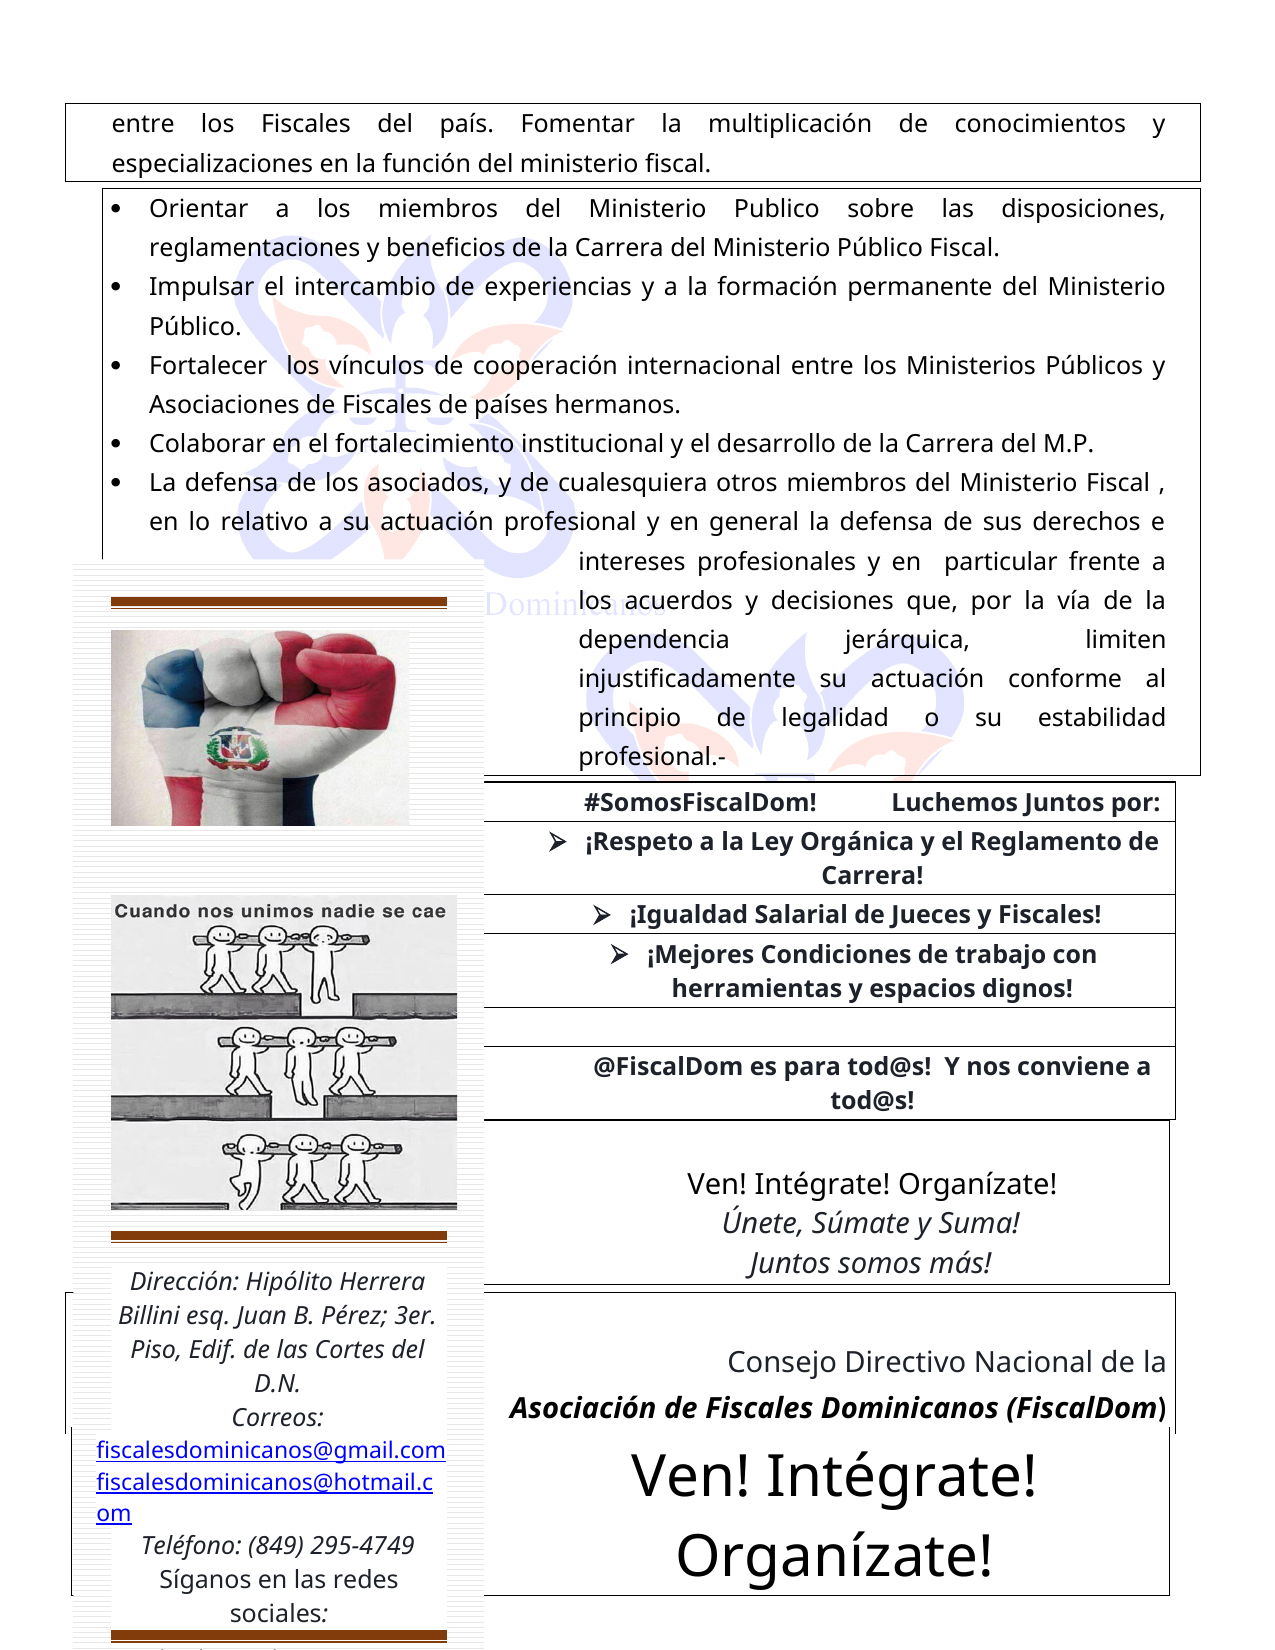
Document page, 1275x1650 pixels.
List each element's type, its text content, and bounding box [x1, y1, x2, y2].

picture [111, 630, 410, 826]
text Consejo Directivo Nacional de la [485, 1338, 1175, 1381]
list Colaborar en el fortalecimiento institucional y el desarrollo de la Carrera del M.P. [103, 423, 1200, 460]
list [66, 104, 1200, 181]
list Fortalecer los vínculos de cooperación internacional entre los Ministerios Públicos y Asociaciones de Fiscales de países hermanos. [103, 344, 1200, 421]
list ¡Mejores Condiciones de trabajo con herramientas y espacios dignos! [485, 934, 1175, 1007]
list ¡Respeto a la Ley Orgánica y el Reglamento de Carrera! [485, 822, 1175, 894]
list @FiscalDom es para tod@s! Y nos conviene a tod@s! [485, 1047, 1175, 1119]
text Ven! Intégrate! Organízate! [485, 1379, 1170, 1595]
list Impulsar el intercambio de experiencias y a la formación permanente del Ministerio Público. [103, 266, 1200, 342]
list #SomosFiscalDom! Luchemos Juntos por: [485, 783, 1175, 821]
picture [111, 895, 458, 1210]
list La defensa de los asociados, y de cualesquiera otros miembros del Ministerio Fiscal , en lo relativo a su actuación profesional y en general la defensa de sus derechos e intereses profesionales y en particular frente a los acuerdos y decisiones que, por la vía de la dependencia jerárquica, limiten injustificadamente su actuación conforme al principio de legalidad o su estabilidad profesional.- [103, 462, 1200, 775]
list ¡Igualdad Salarial de Jueces y Fiscales! [485, 895, 1175, 933]
list Únete, Súmate y Suma! [485, 1199, 1169, 1239]
list Orientar a los miembros del Ministerio Publico sobre las disposiciones, reglamentaciones y beneficios de la Carrera del Ministerio Público Fiscal. [103, 189, 1200, 264]
list Ven! Intégrate! Organízate! [485, 1160, 1169, 1199]
list Juntos somos más! [485, 1239, 1169, 1284]
